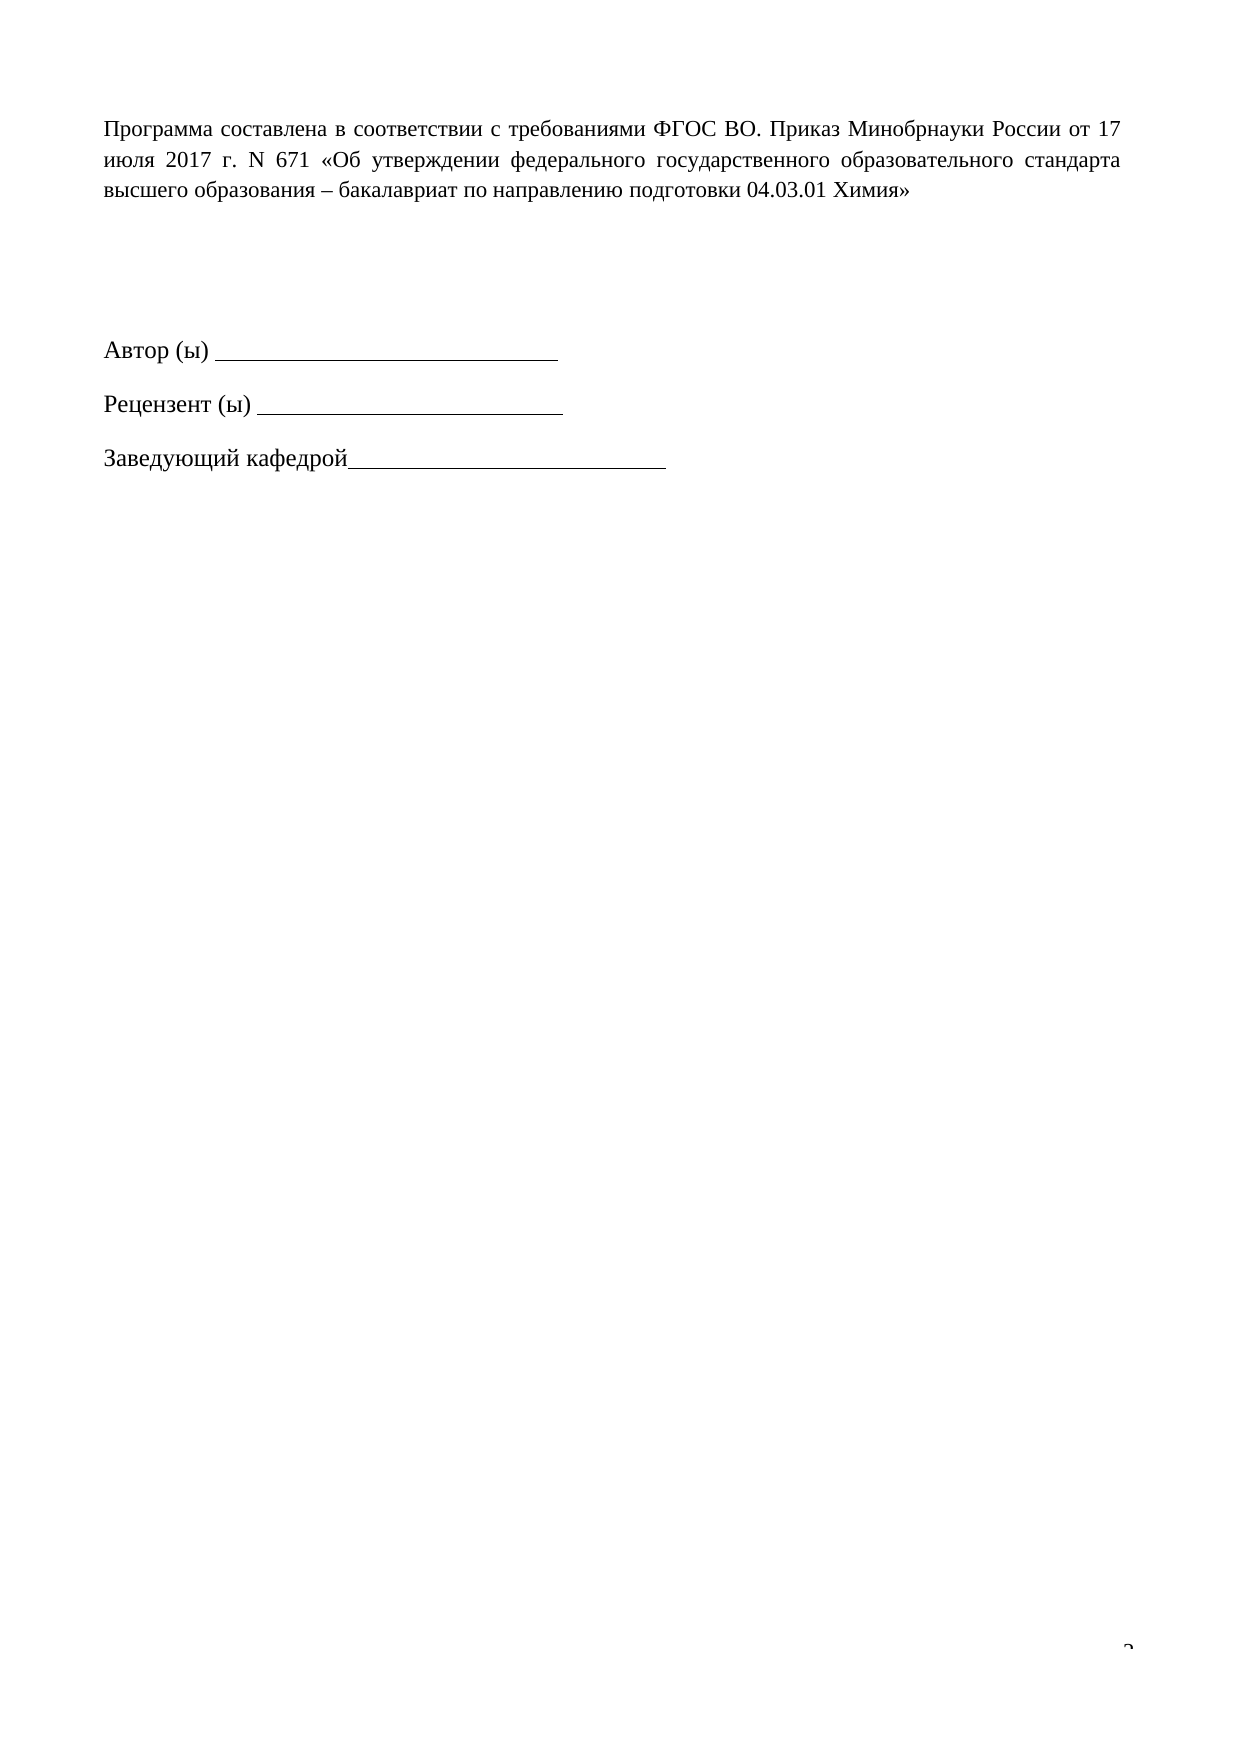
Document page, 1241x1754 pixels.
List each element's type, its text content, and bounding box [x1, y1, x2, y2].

text Рецензент (ы) [103, 389, 1205, 418]
text Программа составлена в соответствии с требованиями ФГОС ВО. Приказ Минобрнауки России от 17 июля 2017 г. N 671 «Об утверждении федерального государственного образовательного стандарта высшего образования – бакалавриат по направлению подготовки 04.03.01 Химия» [103, 115, 1122, 202]
text Автор (ы) [103, 335, 1205, 364]
text Заведующий кафедрой [103, 443, 1205, 472]
